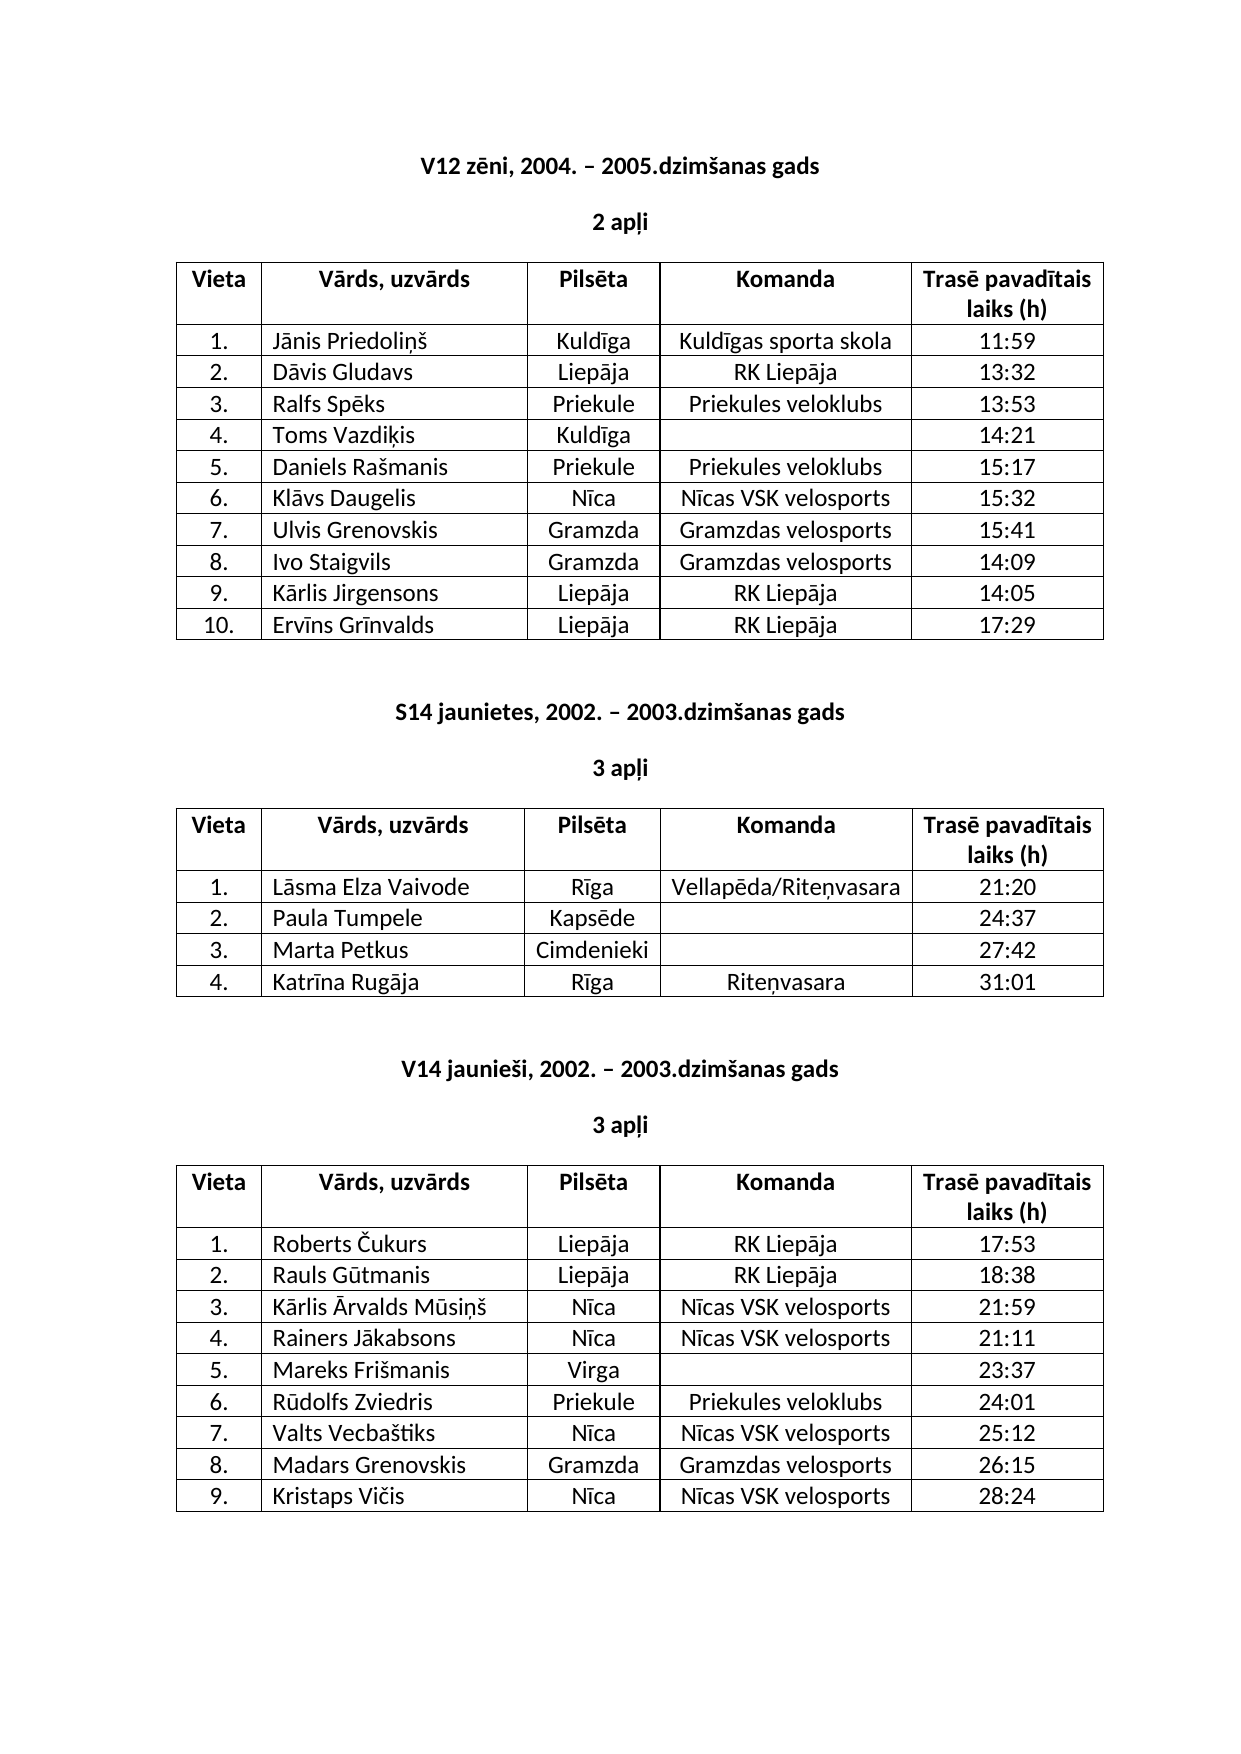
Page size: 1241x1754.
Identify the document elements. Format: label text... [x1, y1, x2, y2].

table_cell Gramzda [528, 1449, 659, 1479]
table_header Komanda [661, 809, 912, 870]
table_cell Paula Tumpele [262, 903, 524, 933]
table_cell 2. [177, 1260, 261, 1290]
table_cell 5. [177, 451, 261, 482]
table_header Vārds, uzvārds [262, 809, 524, 870]
table_cell Liepāja [528, 1228, 659, 1258]
table_cell Gramzdas velosports [661, 1449, 911, 1479]
table_cell Madars Grenovskis [262, 1449, 527, 1479]
table_header Vieta [177, 809, 261, 870]
table_cell 8. [177, 546, 261, 576]
table_cell RK Liepāja [661, 577, 911, 608]
table_cell Nīcas VSK velosports [661, 1480, 911, 1511]
table_cell 13:32 [912, 356, 1103, 387]
table_cell [661, 903, 912, 933]
table_cell Rainers Jākabsons [262, 1323, 527, 1353]
table_cell Priekules veloklubs [661, 451, 911, 482]
table_cell 14:05 [912, 577, 1103, 608]
table_cell Kuldīga [528, 420, 659, 450]
table_cell Nīcas VSK velosports [661, 1323, 911, 1353]
table_cell Kuldīgas sporta skola [661, 325, 911, 355]
text S14 jaunietes, 2002. – 2003.dzimšanas gads [187, 696, 1053, 727]
table_cell 31:01 [913, 966, 1103, 996]
table_cell RK Liepāja [661, 1228, 911, 1258]
table_cell Nīcas VSK velosports [661, 1417, 911, 1448]
table_cell 7. [177, 1417, 261, 1448]
table_cell Cimdenieki [525, 934, 660, 965]
table_cell Roberts Čukurs [262, 1228, 527, 1258]
table_cell 21:11 [912, 1323, 1103, 1353]
text 3 apļi [187, 1109, 1053, 1139]
table_cell Kristaps Vičis [262, 1480, 527, 1511]
table_cell Liepāja [528, 356, 659, 387]
table_cell Rīga [525, 871, 660, 902]
table_cell Nīca [528, 1323, 659, 1353]
table_cell Daniels Rašmanis [262, 451, 527, 482]
table_header Pilsēta [528, 263, 659, 324]
table_cell Klāvs Daugelis [262, 483, 527, 513]
table_cell Marta Petkus [262, 934, 524, 965]
table_cell 7. [177, 514, 261, 545]
table_cell [661, 1354, 911, 1385]
table_cell 17:53 [912, 1228, 1103, 1258]
table_cell Virga [528, 1354, 659, 1385]
table_cell Priekules veloklubs [661, 388, 911, 418]
table_cell Kārlis Jirgensons [262, 577, 527, 608]
table_cell Katrīna Rugāja [262, 966, 524, 996]
table_cell Kapsēde [525, 903, 660, 933]
table_cell 25:12 [912, 1417, 1103, 1448]
table_cell Gramzda [528, 546, 659, 576]
table_cell 15:17 [912, 451, 1103, 482]
table_cell Vellapēda/Riteņvasara [661, 871, 912, 902]
text 3 apļi [187, 752, 1053, 783]
table_cell Liepāja [528, 577, 659, 608]
table_header Trasē pavadītais laiks (h) [912, 1166, 1103, 1227]
table_cell 27:42 [913, 934, 1103, 965]
table_cell 2. [177, 903, 261, 933]
table_cell Priekule [528, 451, 659, 482]
table_cell Valts Vecbaštiks [262, 1417, 527, 1448]
text V12 zēni, 2004. – 2005.dzimšanas gads [187, 150, 1053, 181]
table_cell Nīca [528, 1480, 659, 1511]
table_cell Nīca [528, 1417, 659, 1448]
table_cell 14:09 [912, 546, 1103, 576]
table_cell 8. [177, 1449, 261, 1479]
table_cell Nīcas VSK velosports [661, 1291, 911, 1322]
table_cell 3. [177, 934, 261, 965]
table_cell 21:20 [913, 871, 1103, 902]
table_cell RK Liepāja [661, 609, 911, 639]
table_cell 14:21 [912, 420, 1103, 450]
table_cell 9. [177, 1480, 261, 1511]
table_cell Kuldīga [528, 325, 659, 355]
table_cell 1. [177, 1228, 261, 1258]
table_cell 13:53 [912, 388, 1103, 418]
table_cell Nīca [528, 1291, 659, 1322]
text 2 apļi [187, 206, 1053, 236]
table_cell Rīga [525, 966, 660, 996]
table_cell 26:15 [912, 1449, 1103, 1479]
table_cell 3. [177, 1291, 261, 1322]
table_header Vieta [177, 263, 261, 324]
table_cell Ulvis Grenovskis [262, 514, 527, 545]
table_cell Priekule [528, 1386, 659, 1416]
table_cell 6. [177, 483, 261, 513]
table_cell Dāvis Gludavs [262, 356, 527, 387]
table_header Komanda [661, 1166, 911, 1227]
table_cell 5. [177, 1354, 261, 1385]
table_cell Toms Vazdiķis [262, 420, 527, 450]
table_cell Rūdolfs Zviedris [262, 1386, 527, 1416]
table_header Pilsēta [528, 1166, 659, 1227]
table_header Vārds, uzvārds [262, 263, 527, 324]
table_cell Gramzda [528, 514, 659, 545]
table_cell RK Liepāja [661, 1260, 911, 1290]
table_cell 9. [177, 577, 261, 608]
table_cell Priekule [528, 388, 659, 418]
table_cell 3. [177, 388, 261, 418]
table_cell Ralfs Spēks [262, 388, 527, 418]
table_cell Mareks Frišmanis [262, 1354, 527, 1385]
table_cell 4. [177, 420, 261, 450]
table_cell Lāsma Elza Vaivode [262, 871, 524, 902]
table_cell 23:37 [912, 1354, 1103, 1385]
table_header Trasē pavadītais laiks (h) [912, 263, 1103, 324]
table_cell 17:29 [912, 609, 1103, 639]
text V14 jaunieši, 2002. – 2003.dzimšanas gads [187, 1053, 1053, 1084]
table_header Vārds, uzvārds [262, 1166, 527, 1227]
table_cell RK Liepāja [661, 356, 911, 387]
table_cell [661, 934, 912, 965]
table_cell Gramzdas velosports [661, 546, 911, 576]
table_header Vieta [177, 1166, 261, 1227]
table_cell 24:01 [912, 1386, 1103, 1416]
table_cell 18:38 [912, 1260, 1103, 1290]
table_header Komanda [661, 263, 911, 324]
table_cell Ivo Staigvils [262, 546, 527, 576]
table_cell Jānis Priedoliņš [262, 325, 527, 355]
table_cell 1. [177, 871, 261, 902]
table_cell Priekules veloklubs [661, 1386, 911, 1416]
table_header Trasē pavadītais laiks (h) [913, 809, 1103, 870]
table_header Pilsēta [525, 809, 660, 870]
table_cell Liepāja [528, 1260, 659, 1290]
table_cell 24:37 [913, 903, 1103, 933]
table_cell Kārlis Ārvalds Mūsiņš [262, 1291, 527, 1322]
table_cell 15:41 [912, 514, 1103, 545]
table_cell Rauls Gūtmanis [262, 1260, 527, 1290]
table_cell 21:59 [912, 1291, 1103, 1322]
table_cell Liepāja [528, 609, 659, 639]
table_cell Nīca [528, 483, 659, 513]
table_cell Riteņvasara [661, 966, 912, 996]
table_cell 2. [177, 356, 261, 387]
table_cell 4. [177, 966, 261, 996]
table_cell 1. [177, 325, 261, 355]
table_cell 15:32 [912, 483, 1103, 513]
table_cell Ervīns Grīnvalds [262, 609, 527, 639]
table_cell 28:24 [912, 1480, 1103, 1511]
table_cell 11:59 [912, 325, 1103, 355]
table_cell 6. [177, 1386, 261, 1416]
table_cell 4. [177, 1323, 261, 1353]
table_cell Nīcas VSK velosports [661, 483, 911, 513]
table_cell [661, 420, 911, 450]
table_cell Gramzdas velosports [661, 514, 911, 545]
table_cell 10. [177, 609, 261, 639]
